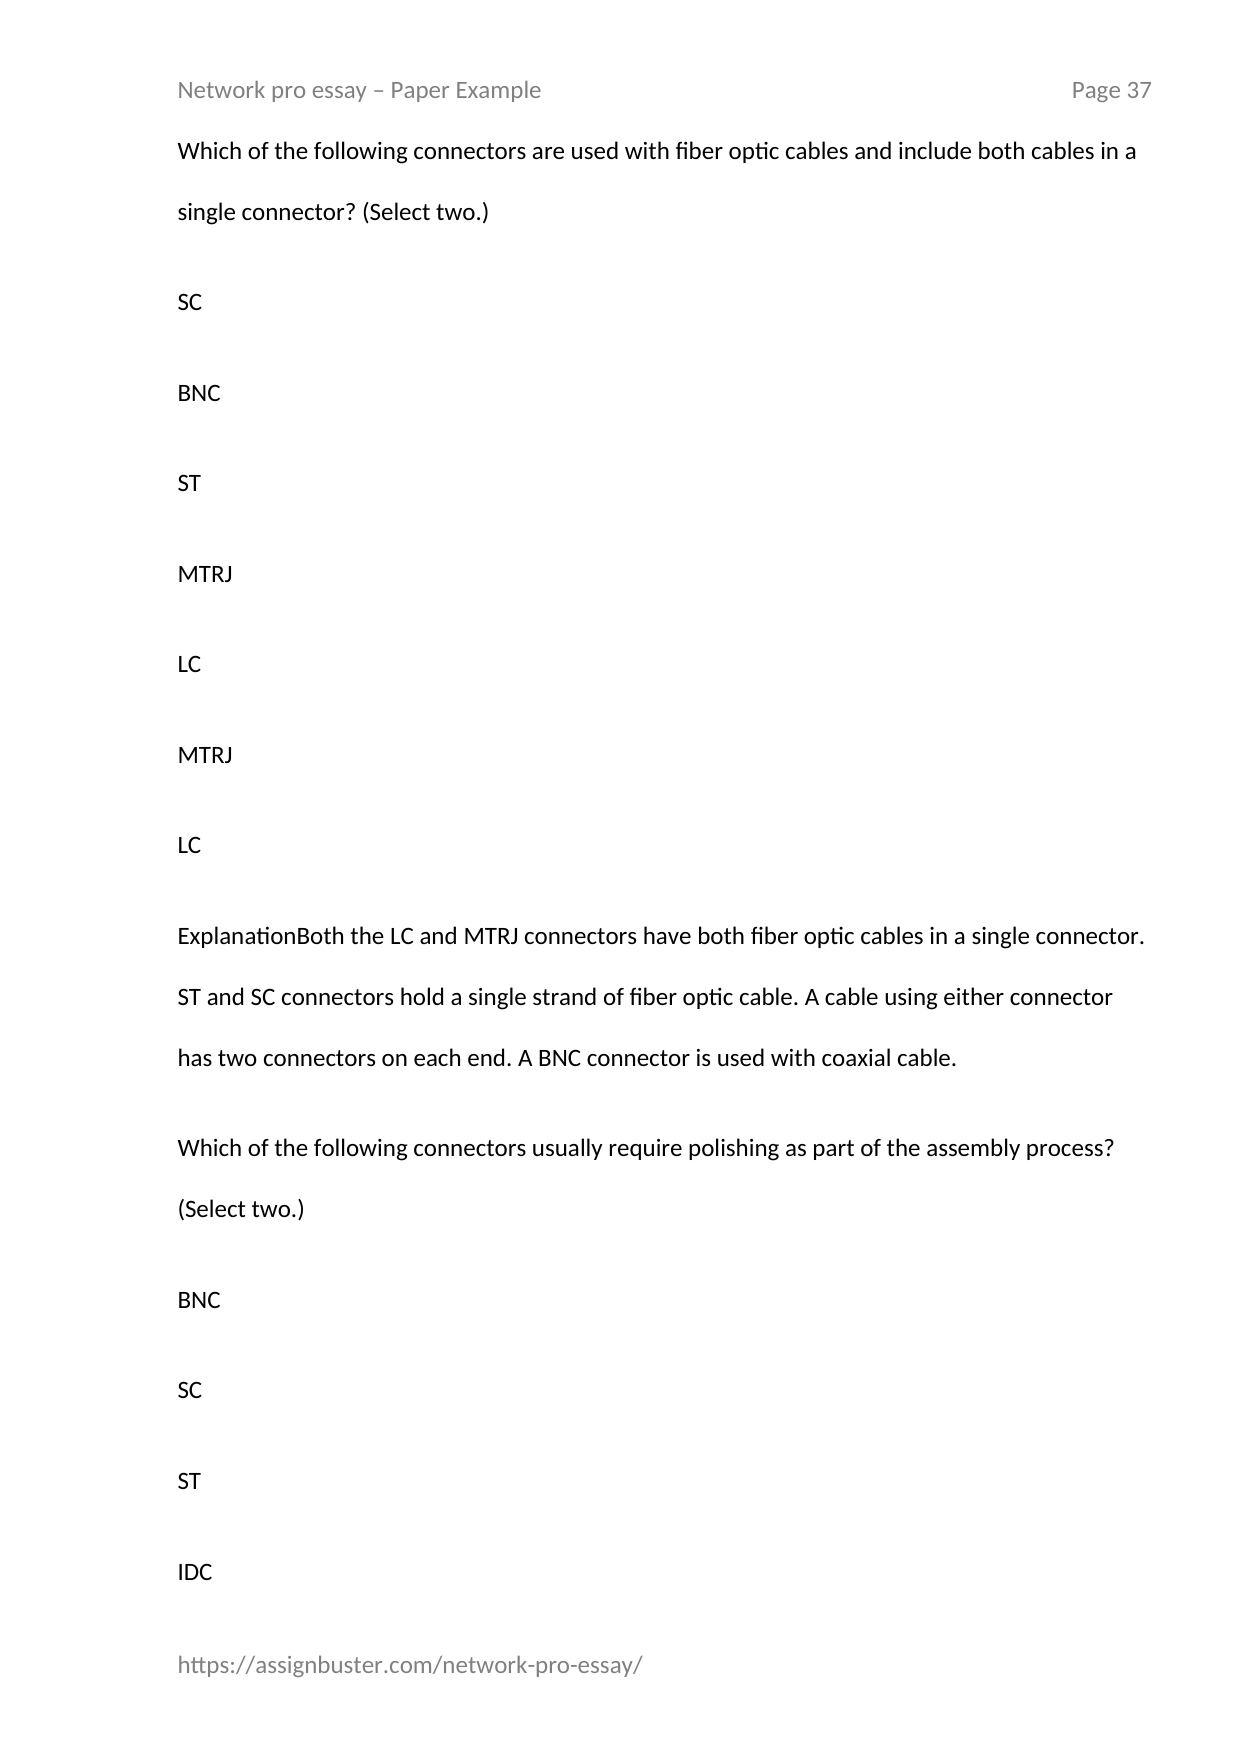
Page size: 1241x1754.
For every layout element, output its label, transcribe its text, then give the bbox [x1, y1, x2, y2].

text IDC [177, 1556, 1152, 1586]
text MTRJ [177, 558, 1152, 588]
text LC [177, 829, 1152, 860]
text ST [177, 467, 1152, 498]
text MTRJ [177, 739, 1152, 769]
text SC [177, 1375, 1152, 1405]
text BNC [177, 377, 1152, 407]
text Which of the following connectors are used with fiber optic cables and include both cables in a single connector? (Select two.) [177, 135, 1152, 226]
text ExplanationBoth the LC and MTRJ connectors have both fiber optic cables in a single connector. ST and SC connectors hold a single strand of fiber optic cable. A cable using either connector has two connectors on each end. A BNC connector is used with coaxial cable. [177, 920, 1152, 1073]
text SC [177, 286, 1152, 317]
text BNC [177, 1284, 1152, 1315]
text LC [177, 648, 1152, 679]
text ST [177, 1465, 1152, 1496]
text Which of the following connectors usually require polishing as part of the assembly process? (Select two.) [177, 1133, 1152, 1224]
